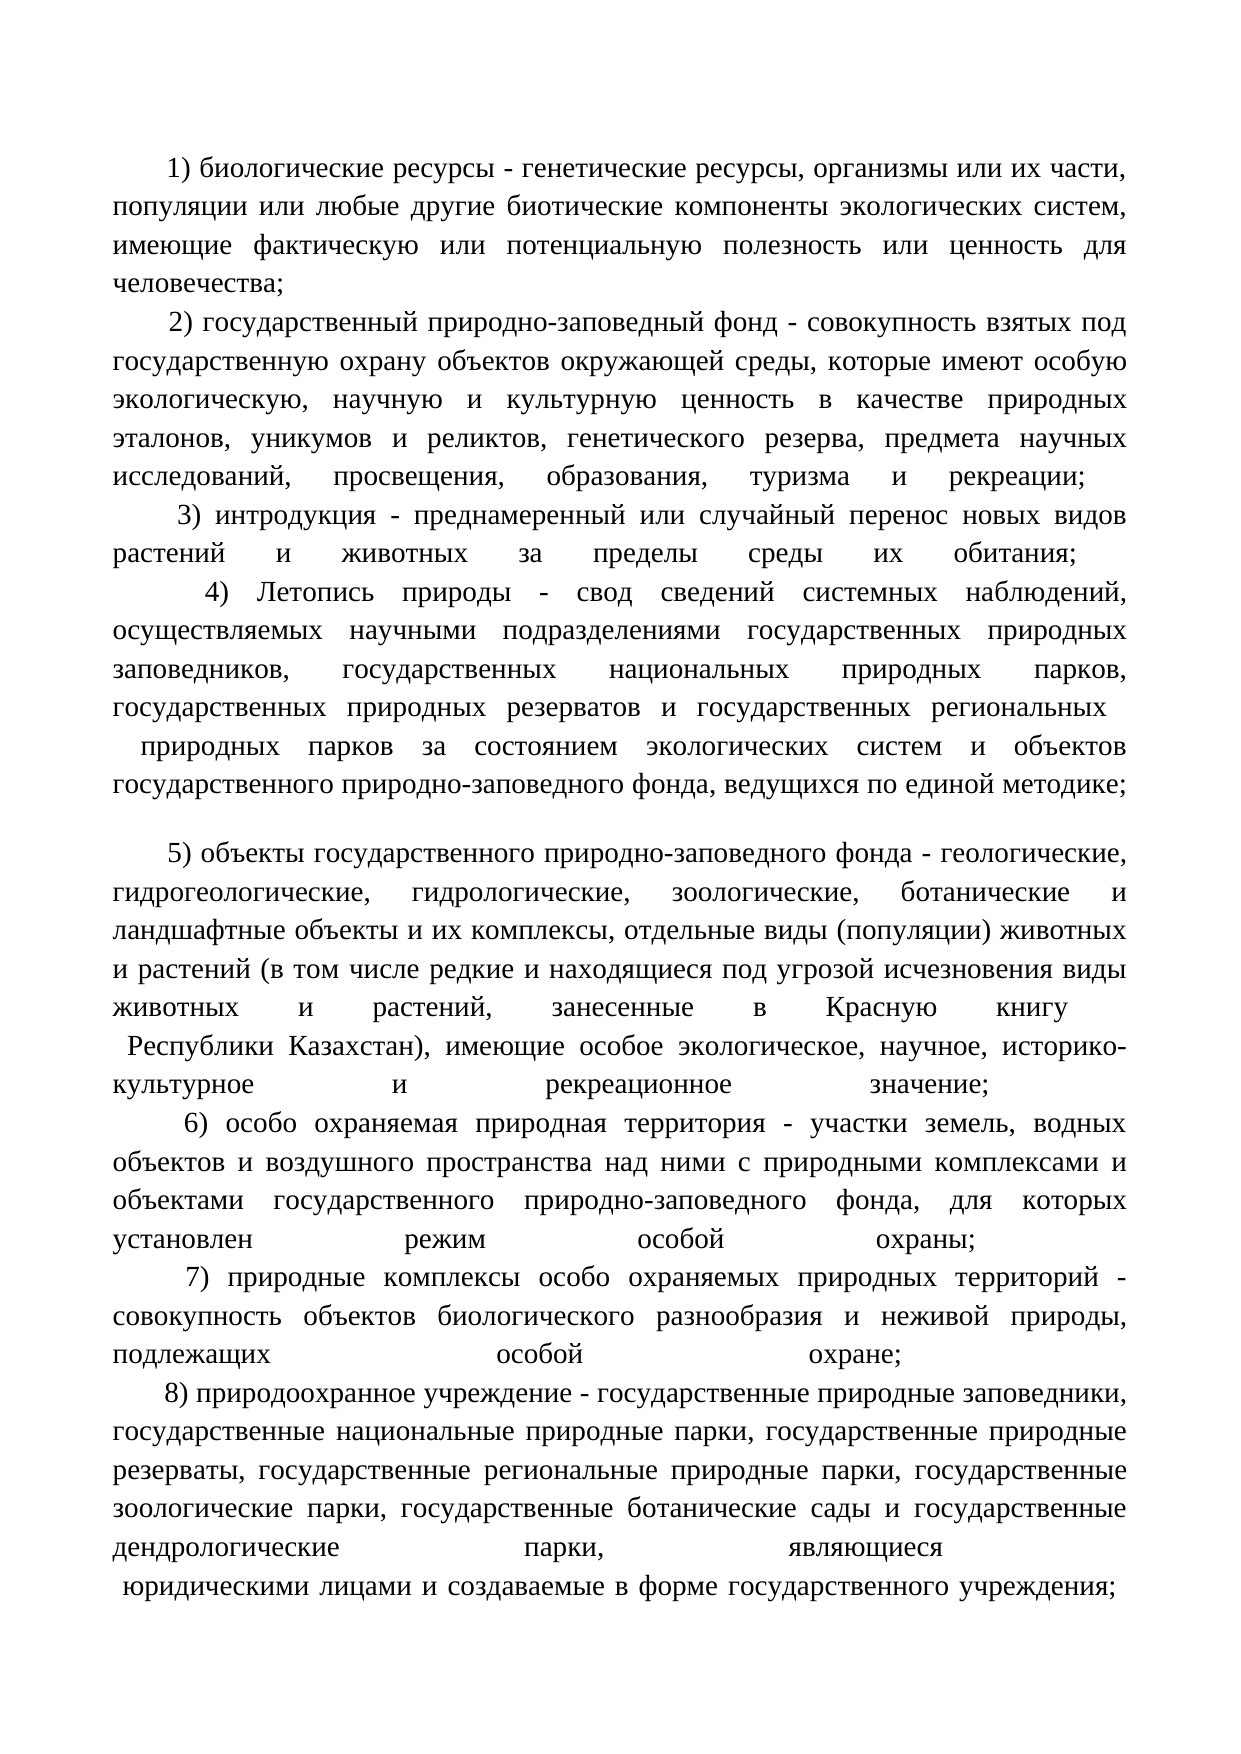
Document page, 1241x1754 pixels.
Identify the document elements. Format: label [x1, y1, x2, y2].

text [112, 150, 1128, 1601]
